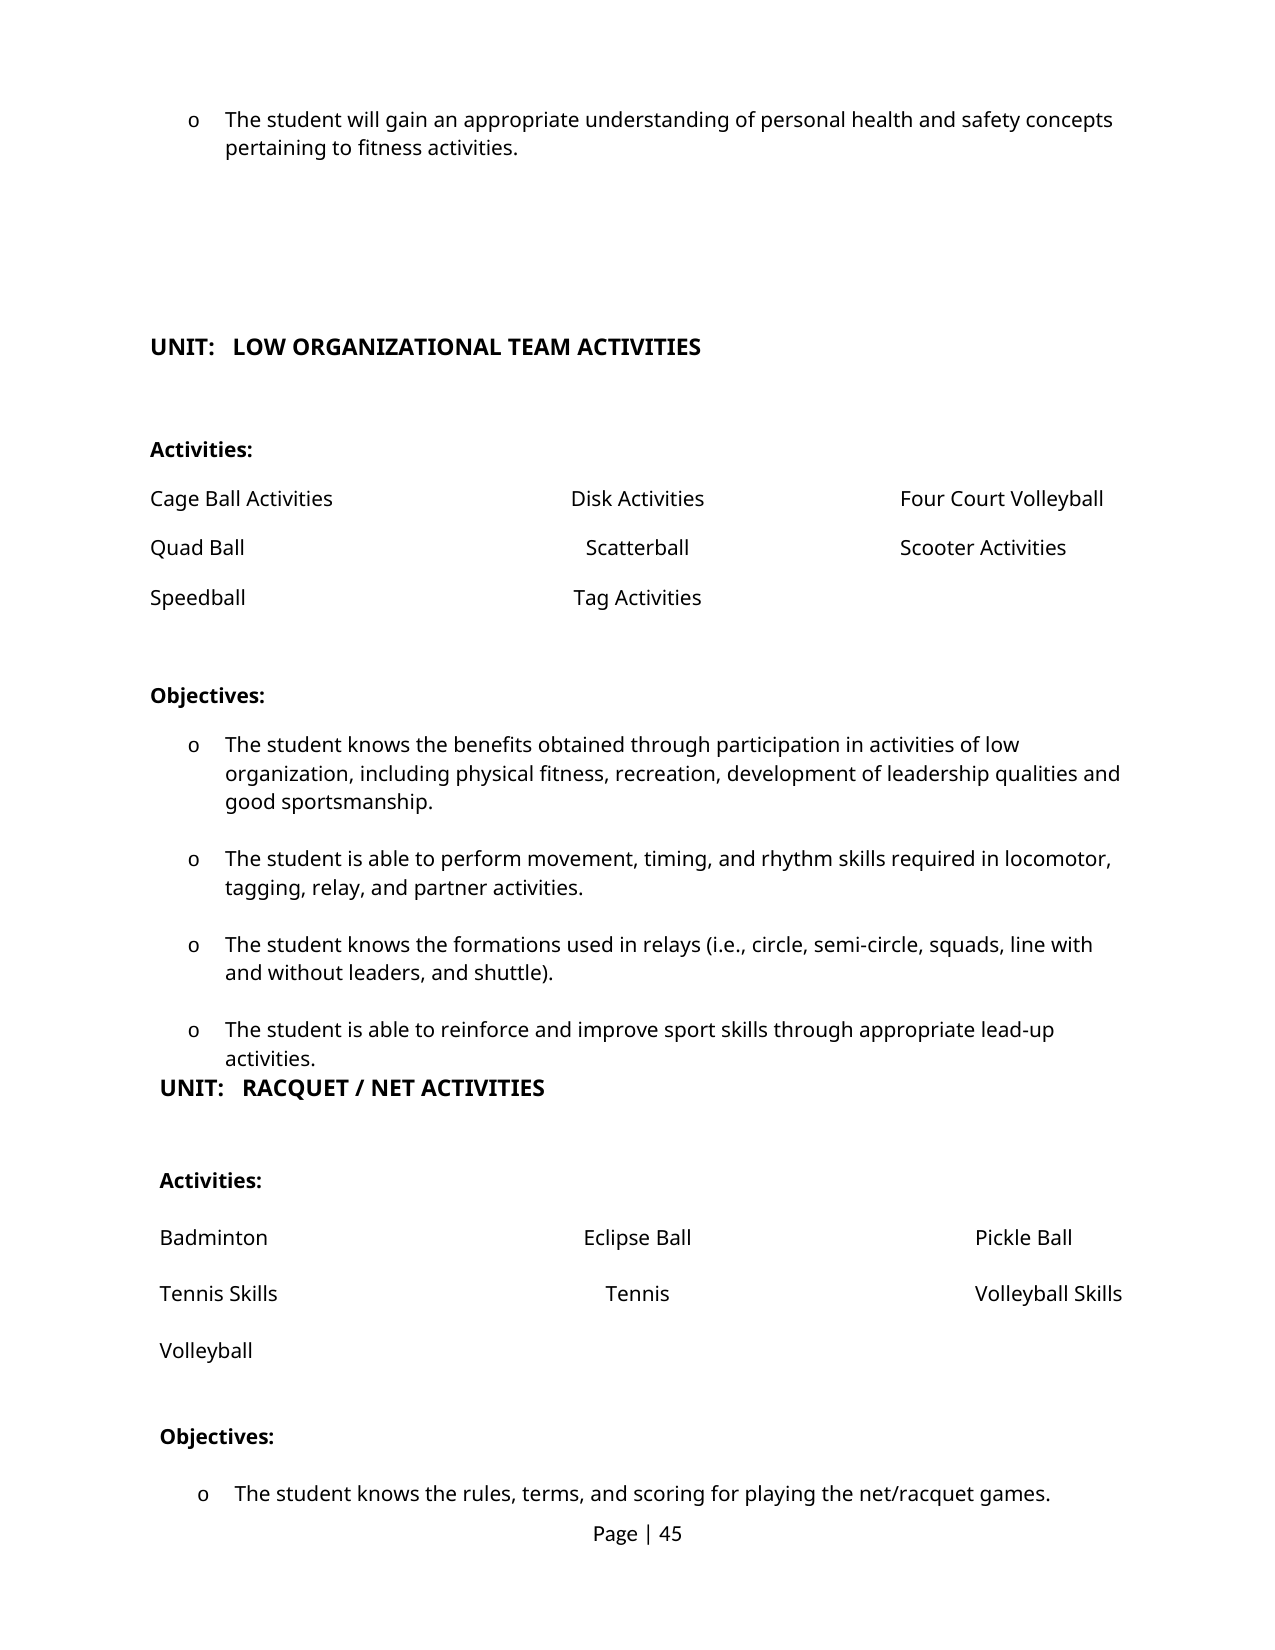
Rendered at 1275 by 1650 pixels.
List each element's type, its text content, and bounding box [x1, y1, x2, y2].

list The student knows the formations used in relays (i.e., circle, semi-circle, squads, line with and without leaders, and shuttle). [187, 930, 1125, 987]
text Quad Ball Scatterball Scooter Activities [150, 533, 1125, 562]
text Objectives: [150, 681, 1125, 709]
text UNIT: LOW ORGANIZATIONAL TEAM ACTIVITIES [150, 331, 1125, 362]
list Volleyball [159, 1336, 1125, 1365]
text Activities: [150, 435, 1125, 463]
list Badminton Eclipse Ball Pickle Ball [159, 1223, 1125, 1251]
list Objectives: [159, 1422, 1125, 1450]
text Speedball Tag Activities [150, 583, 1125, 611]
text Cage Ball Activities Disk Activities Four Court Volleyball [150, 484, 1125, 512]
list The student is able to perform movement, timing, and rhythm skills required in locomotor, tagging, relay, and partner activities. [187, 844, 1125, 901]
list Tennis Skills Tennis Volleyball Skills [159, 1279, 1125, 1308]
list The student knows the benefits obtained through participation in activities of low organization, including physical fitness, recreation, development of leadership qualities and good sportsmanship. [187, 730, 1125, 816]
list Activities: [159, 1166, 1125, 1194]
list UNIT: RACQUET / NET ACTIVITIES [159, 1072, 1125, 1103]
list The student is able to reinforce and improve sport skills through appropriate lead-up activities. [187, 1015, 1125, 1072]
list The student knows the rules, terms, and scoring for playing the net/racquet games. [197, 1479, 1125, 1507]
list The student will gain an appropriate understanding of personal health and safety concepts pertaining to fitness activities. [187, 105, 1125, 162]
